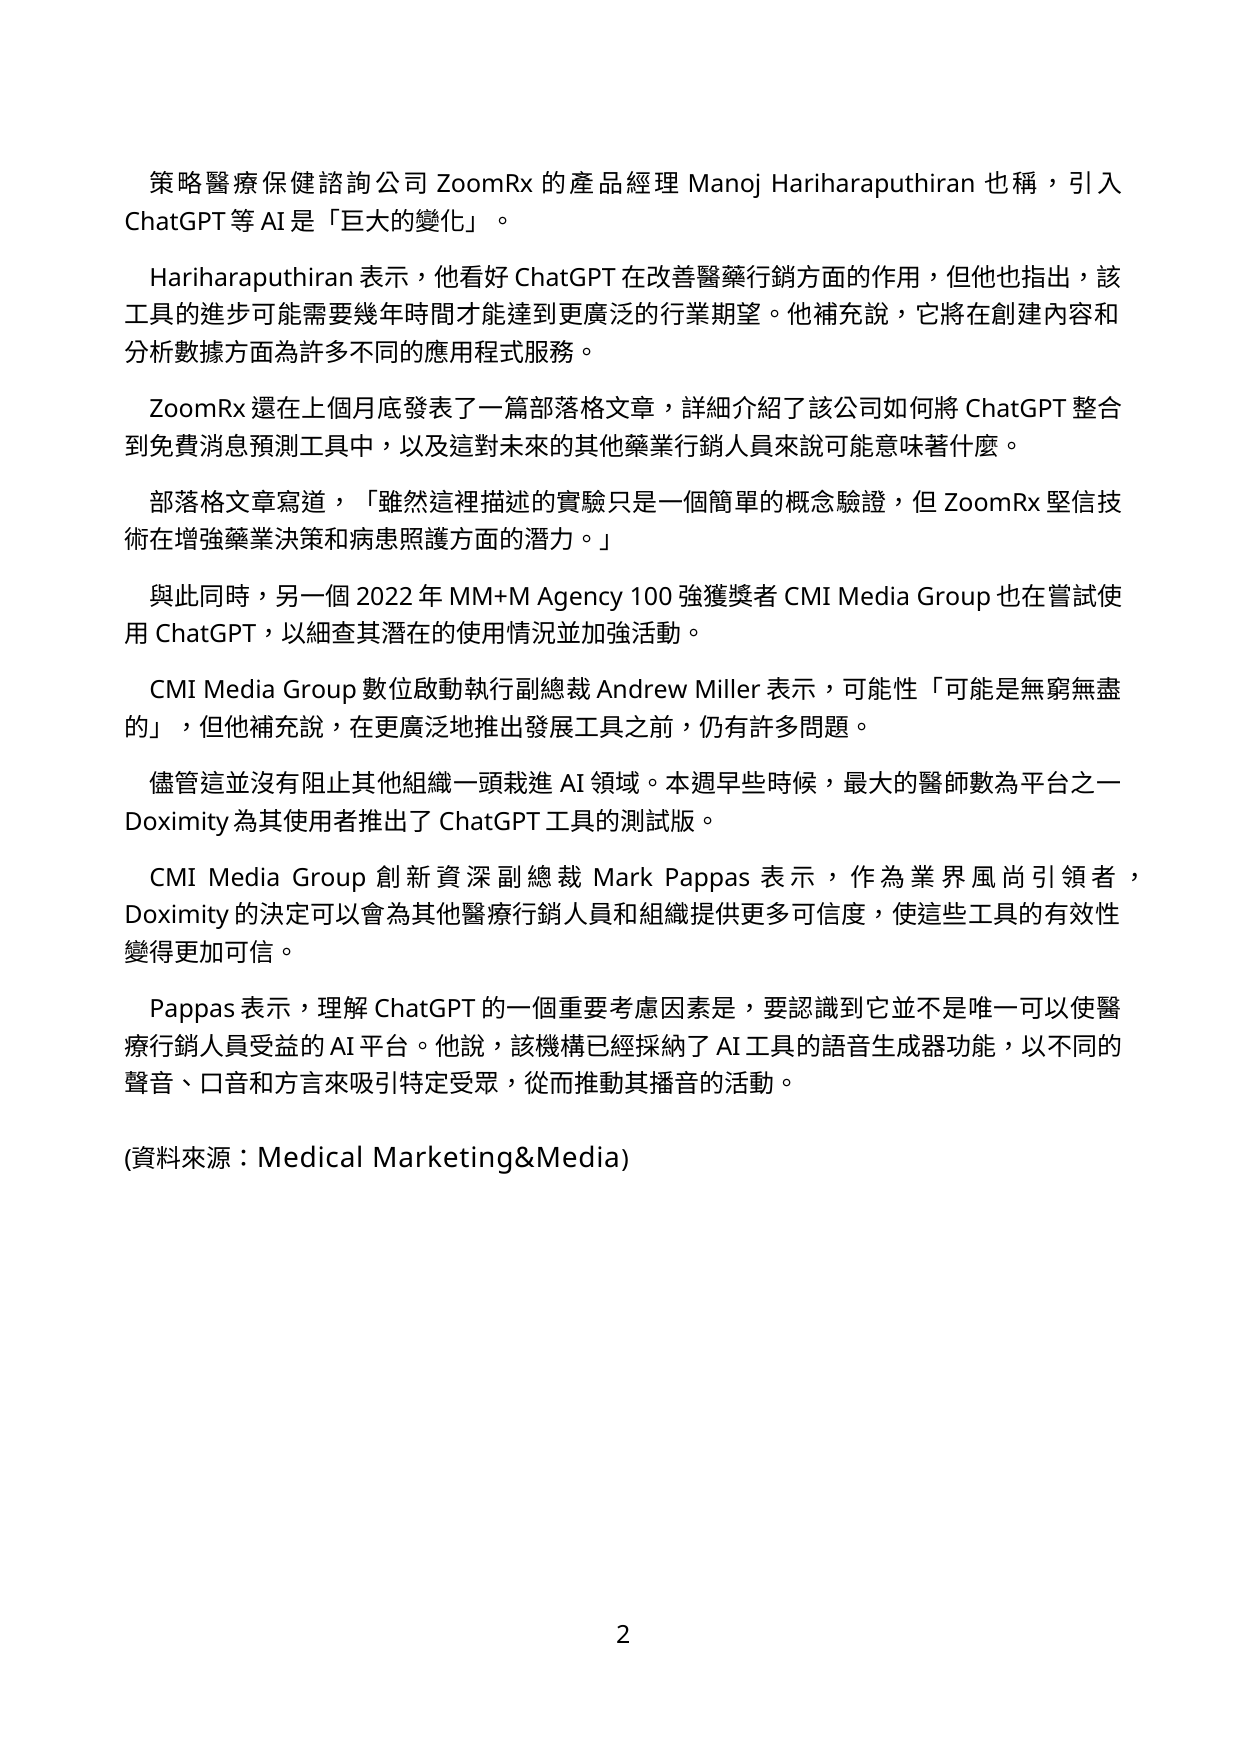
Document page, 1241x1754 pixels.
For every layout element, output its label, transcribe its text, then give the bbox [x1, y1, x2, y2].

text CMI Media Group數位啟動執行副總裁Andrew Miller表示，可能性「可能是無窮無盡的」，但他補充說，在更廣泛地推出發展工具之前，仍有許多問題。 [124, 669, 1122, 744]
text ZoomRx還在上個月底發表了一篇部落格文章，詳細介紹了該公司如何將ChatGPT整合到免費消息預測工具中，以及這對未來的其他藥業行銷人員來說可能意味著什麼。 [124, 388, 1122, 463]
text 與此同時，另一個2022年MM+M Agency 100強獲獎者CMI Media Group也在嘗試使用 ChatGPT，以細查其潛在的使用情況並加強活動。 [124, 576, 1122, 651]
text 儘管這並沒有阻止其他組織一頭栽進AI領域。本週早些時候，最大的醫師數為平台之一Doximity為其使用者推出了ChatGPT工具的測試版。 [124, 763, 1122, 838]
text 策略醫療保健諮詢公司ZoomRx的產品經理Manoj Hariharaputhiran也稱，引入ChatGPT等AI是「巨大的變化」。 [124, 163, 1122, 238]
text 部落格文章寫道，「雖然這裡描述的實驗只是一個簡單的概念驗證，但ZoomRx堅信技術在增強藥業決策和病患照護方面的潛力。」 [124, 482, 1122, 557]
text Hariharaputhiran表示，他看好ChatGPT在改善醫藥行銷方面的作用，但他也指出，該工具的進步可能需要幾年時間才能達到更廣泛的行業期望。他補充說，它將在創建內容和分析數據方面為許多不同的應用程式服務。 [124, 257, 1122, 369]
text CMI Media Group創新資深副總裁Mark Pappas表示，作為業界風尚引領者，Doximity的決定可以會為其他醫療行銷人員和組織提供更多可信度，使這些工具的有效性變得更加可信。 [124, 857, 1122, 969]
text (資料來源：Medical Marketing&Media) [124, 1119, 1122, 1194]
text Pappas表示，理解ChatGPT的一個重要考慮因素是，要認識到它並不是唯一可以使醫療行銷人員受益的AI平台。他說，該機構已經採納了AI工具的語音生成器功能，以不同的聲音、口音和方言來吸引特定受眾，從而推動其播音的活動。 [124, 988, 1122, 1101]
